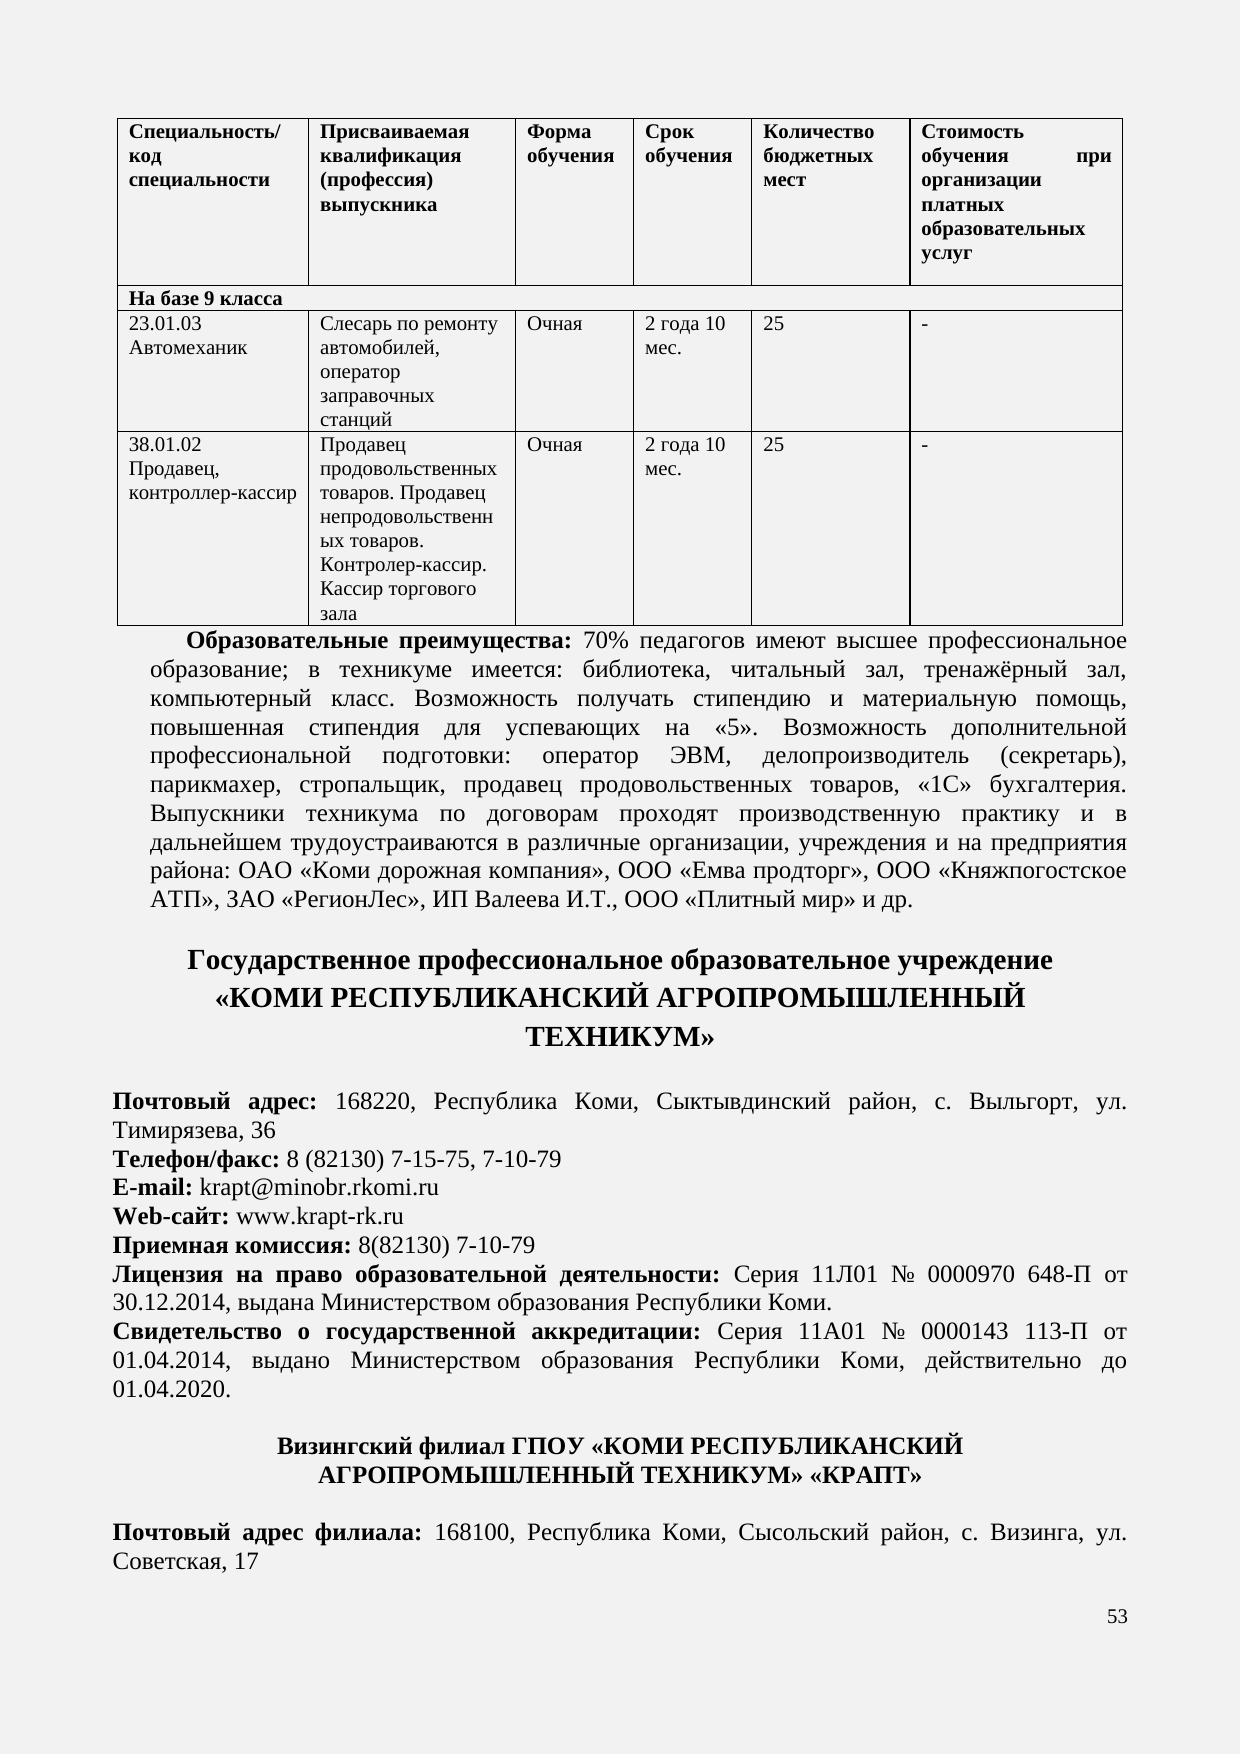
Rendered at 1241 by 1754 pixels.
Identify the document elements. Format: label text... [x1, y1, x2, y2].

table_cell 25 [752, 311, 909, 431]
table_header Срок обучения [634, 119, 751, 284]
table_cell 2 года 10 мес. [634, 311, 751, 431]
table_header Присваиваемая квалификация (профессия) выпускника [309, 119, 515, 284]
table_header Форма обучения [516, 119, 633, 284]
table_cell Очная [516, 432, 633, 624]
text Приемная комиссия: 8(82130) 7-10-79 [112, 1230, 1128, 1259]
text Почтовый адрес: 168220, Республика Коми, Сыктывдинский район, с. Выльгорт, ул. Тимирязева, 36 [112, 1086, 1128, 1144]
text E-mail: krapt@minobr.rkomi.ru [112, 1172, 1128, 1201]
table_header Количество бюджетных мест [752, 119, 909, 284]
table_cell 25 [752, 432, 909, 624]
table_cell 2 года 10 мес. [634, 432, 751, 624]
list Образовательные преимущества: 70% педагогов имеют высшее профессиональное образование; в техникуме имеется: библиотека, читальный зал, тренажёрный зал, компьютерный класс. Возможность получать стипендию и материальную помощь, повышенная стипендия для успевающих на «5». Возможность дополнительной профессиональной подготовки: оператор ЭВМ, делопроизводитель (секретарь), парикмахер, стропальщик, продавец продовольственных товаров, «1С» бухгалтерия. Выпускники техникума по договорам проходят производственную практику и в дальнейшем трудоустраиваются в различные организации, учреждения и на предприятия района: ОАО «Коми дорожная компания», ООО «Емва продторг», ООО «Княжпогостское АТП», ЗАО «РегионЛес», ИП Валеева И.Т., ООО «Плитный мир» и др. [150, 626, 1128, 913]
table_cell На базе 9 класса [118, 286, 1122, 309]
text АГРОПРОМЫШЛЕННЫЙ ТЕХНИКУМ» «КРАПТ» [112, 1460, 1128, 1489]
table_cell - [911, 311, 1122, 431]
text «КОМИ РЕСПУБЛИКАНСКИЙ АГРОПРОМЫШЛЕННЫЙ [112, 980, 1128, 1014]
table_cell Продавец продовольственных товаров. Продавец непродовольственных товаров. Контролер-кассир. Кассир торгового зала [309, 432, 515, 624]
table_cell 38.01.02 Продавец, контроллер-кассир [118, 432, 308, 624]
text Государственное профессиональное образовательное учреждение [112, 942, 1128, 975]
table_header Специальность/ код специальности [118, 119, 308, 284]
text Свидетельство о государственной аккредитации: Серия 11А01 № 0000143 113-П от 01.04.2014, выдано Министерством образования Республики Коми, действительно до 01.04.2020. [112, 1316, 1128, 1402]
text Лицензия на право образовательной деятельности: Серия 11Л01 № 0000970 648-П от 30.12.2014, выдана Министерством образования Республики Коми. [112, 1259, 1128, 1316]
table_header Стоимость обучения при организации платных образовательных услуг [911, 119, 1122, 284]
text Телефон/факс: 8 (82130) 7-15-75, 7-10-79 [112, 1144, 1128, 1172]
table_cell Слесарь по ремонту автомобилей, оператор заправочных станций [309, 311, 515, 431]
table_cell 23.01.03 Автомеханик [118, 311, 308, 431]
text Web-сайт: www.krapt-rk.ru [112, 1201, 1128, 1230]
table_cell - [911, 432, 1122, 624]
table_cell Очная [516, 311, 633, 431]
text Визингский филиал ГПОУ «КОМИ РЕСПУБЛИКАНСКИЙ [112, 1431, 1128, 1460]
text Почтовый адрес филиала: 168100, Республика Коми, Сысольский район, с. Визинга, ул. Советская, 17 [112, 1517, 1128, 1575]
text ТЕХНИКУМ» [112, 1019, 1128, 1052]
